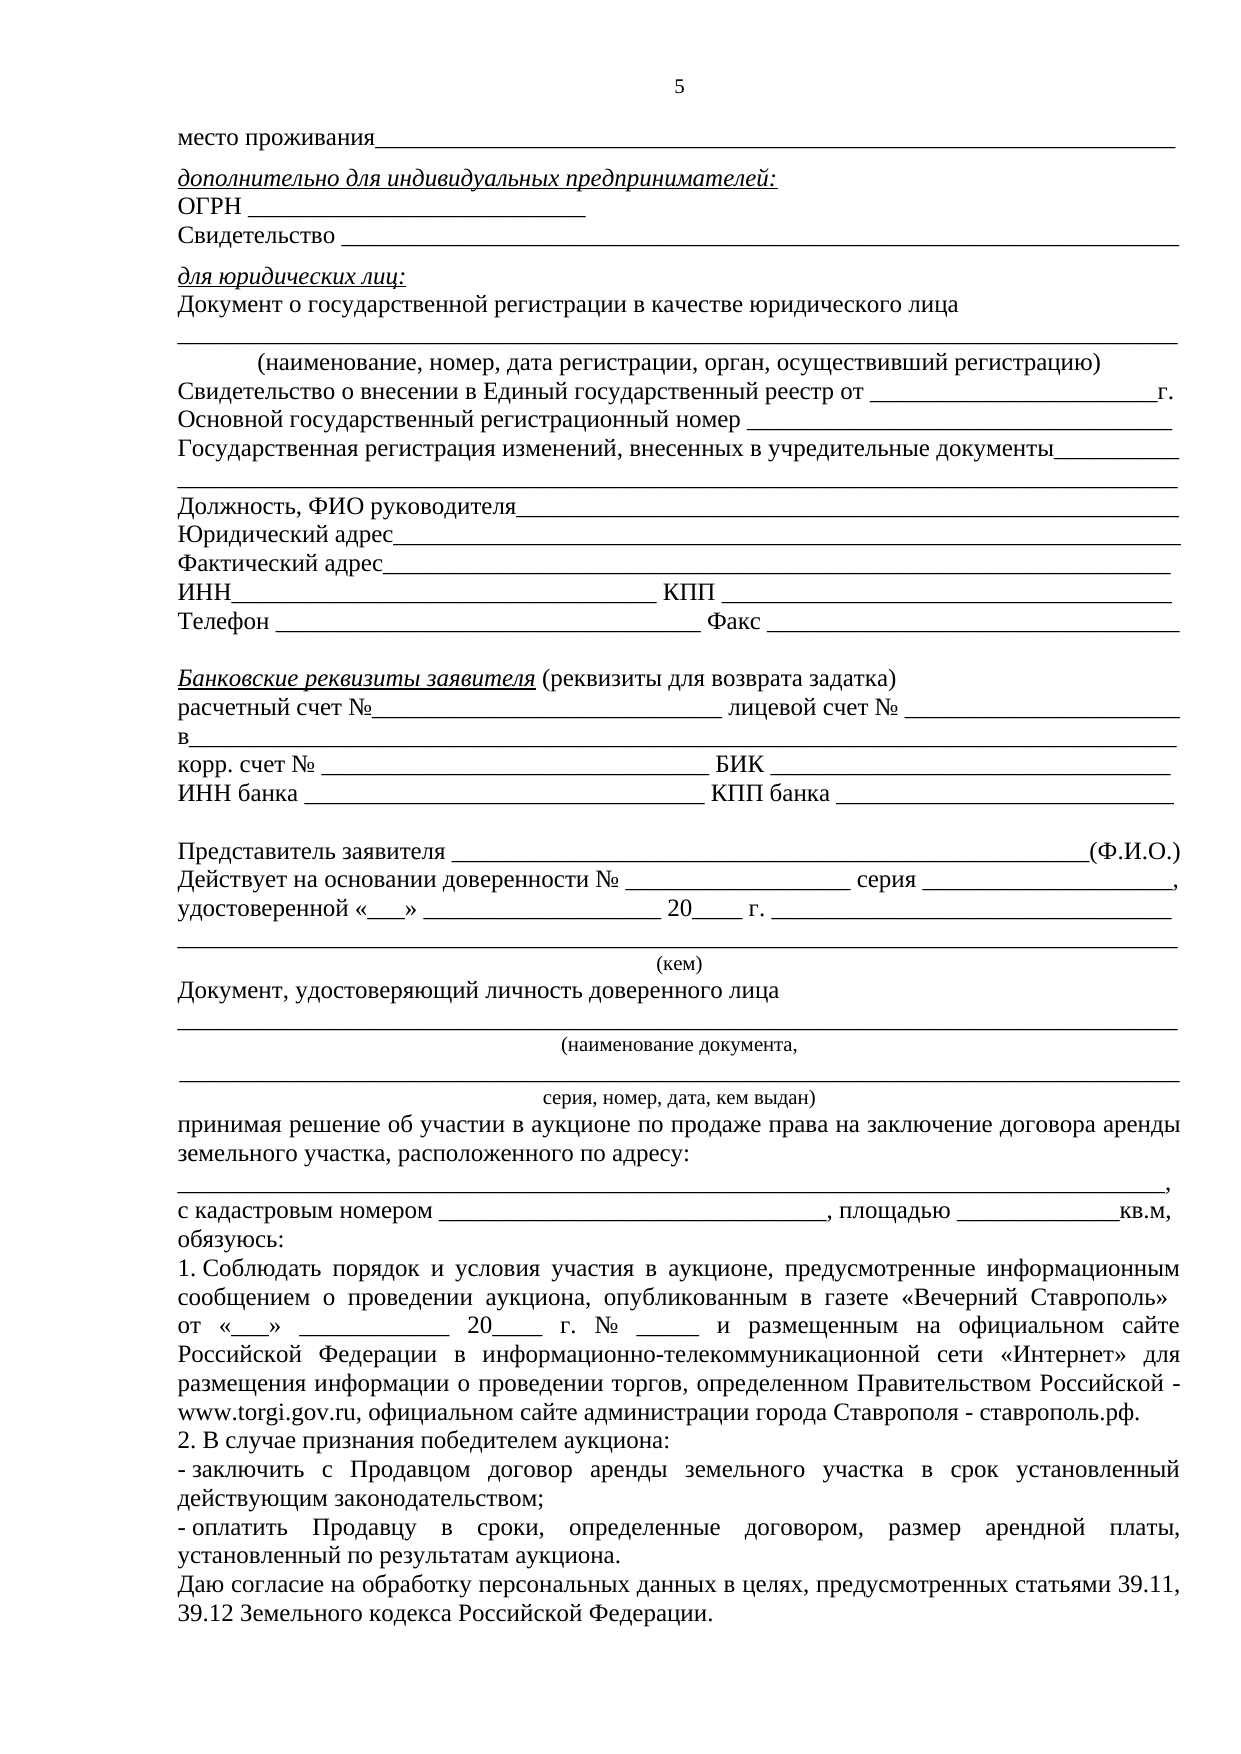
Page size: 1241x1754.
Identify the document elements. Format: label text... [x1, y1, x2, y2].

text Телефон __________________________________ Факс _________________________________ [177, 606, 1181, 634]
text удостоверенной «___» ___________________ 20____ г. ________________________________ [177, 893, 1181, 922]
text дополнительно для индивидуальных предпринимателей: [177, 163, 1181, 191]
text _______________________________________________________________________________, [177, 1167, 1181, 1196]
text 1. Соблюдать порядок и условия участия в аукционе, предусмотренные информационным сообщением о проведении аукциона, опубликованным в газете «Вечерний Ставрополь» от «___» ____________ 20____ г. № _____ и размещенным на официальном сайте Российской Федерации в информационно-телекоммуникационной сети «Интернет» для размещения информации о проведении торгов, определенном Правительством Российской - www.torgi.gov.ru, официальном сайте администрации города Ставрополя - ставрополь.рф. [177, 1253, 1181, 1426]
text Представитель заявителя ___________________________________________________(Ф.И.О.) [177, 836, 1181, 864]
text Государственная регистрация изменений, внесенных в учредительные документы__________ [177, 433, 1181, 462]
text обязуюсь: [177, 1224, 1181, 1253]
text - оплатить Продавцу в сроки, определенные договором, размер арендной платы, установленный по результатам аукциона. [177, 1512, 1181, 1569]
text Действует на основании доверенности № __________________ серия ____________________, [177, 864, 1181, 893]
text Должность, ФИО руководителя_____________________________________________________ [177, 491, 1181, 519]
text Свидетельство ___________________________________________________________________ [177, 220, 1181, 249]
text - заключить с Продавцом договор аренды земельного участка в срок установленный действующим законодательством; [177, 1454, 1181, 1512]
text Даю согласие на обработку персональных данных в целях, предусмотренных статьями 39.11, 39.12 Земельного кодекса Российской Федерации. [177, 1569, 1181, 1627]
text в_______________________________________________________________________________ [177, 721, 1181, 749]
text ОГРН ___________________________ [177, 191, 1181, 220]
text Фактический адрес_______________________________________________________________ [177, 548, 1181, 577]
text место проживания________________________________________________________________ [177, 122, 1181, 151]
text корр. счет № _______________________________ БИК ________________________________ [177, 749, 1181, 778]
text для юридических лиц: [177, 261, 1181, 289]
text (кем) [177, 951, 1181, 975]
text ________________________________________________________________________________ [177, 922, 1181, 951]
text 2. В случае признания победителем аукциона: [177, 1426, 1181, 1454]
text Документ, удостоверяющий личность доверенного лица ________________________________________________________________________________ [177, 975, 1181, 1032]
text Основной государственный регистрационный номер __________________________________ [177, 404, 1181, 433]
text расчетный счет №____________________________ лицевой счет № ______________________ [177, 692, 1181, 721]
text (наименование документа, ________________________________________________________________________________ [177, 1032, 1181, 1085]
text ________________________________________________________________________________ [177, 462, 1181, 491]
text ИНН банка ________________________________ КПП банка ___________________________ [177, 778, 1181, 807]
text серия, номер, дата, кем выдан) [177, 1085, 1181, 1109]
text ИНН__________________________________ КПП ____________________________________ [177, 577, 1181, 606]
text Свидетельство о внесении в Единый государственный реестр от _______________________г. [177, 376, 1181, 404]
text Юридический адрес_______________________________________________________________ [177, 519, 1181, 548]
text (наименование, номер, дата регистрации, орган, осуществивший регистрацию) [177, 347, 1181, 376]
text с кадастровым номером _______________________________, площадью _____________кв.м, [177, 1196, 1181, 1224]
text принимая решение об участии в аукционе по продаже права на заключение договора аренды земельного участка, расположенного по адресу: [177, 1109, 1181, 1167]
text Банковские реквизиты заявителя (реквизиты для возврата задатка) [177, 663, 1181, 692]
text Документ о государственной регистрации в качестве юридического лица ________________________________________________________________________________ [177, 289, 1181, 347]
